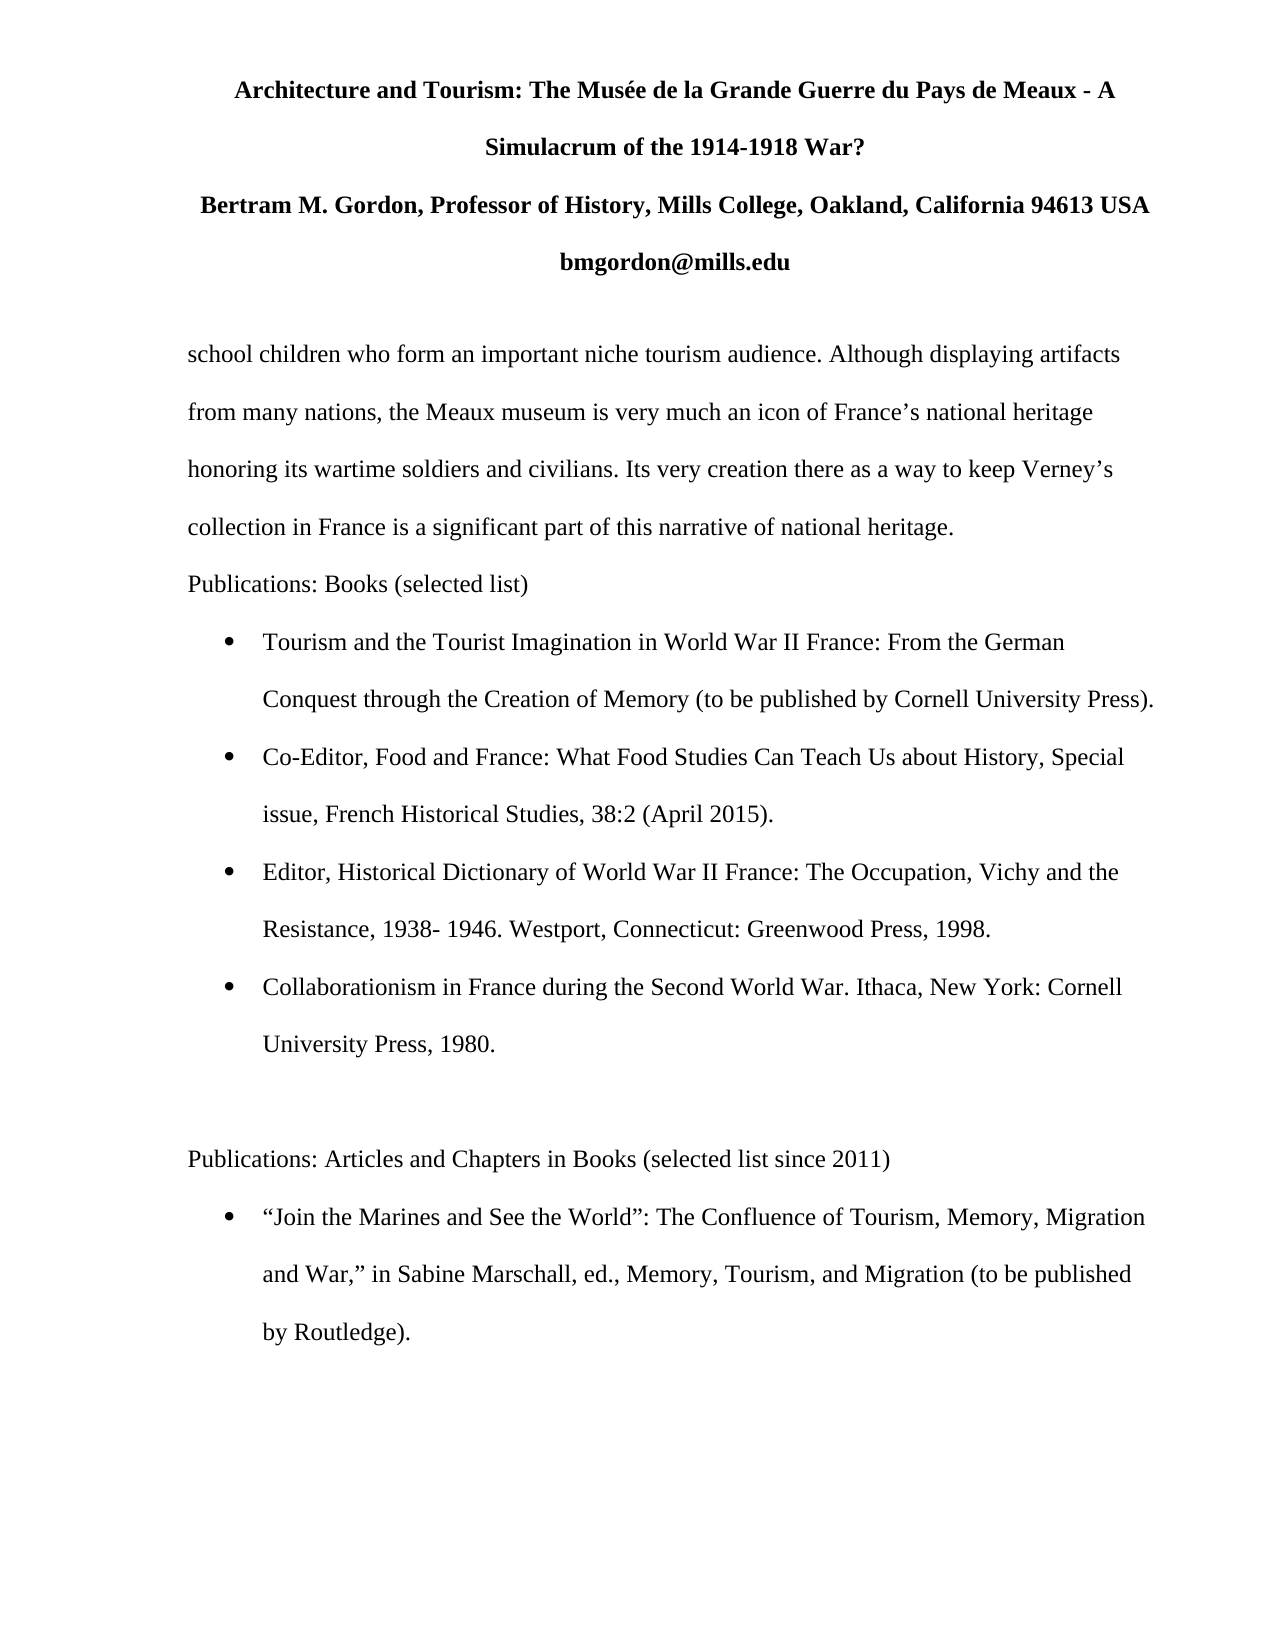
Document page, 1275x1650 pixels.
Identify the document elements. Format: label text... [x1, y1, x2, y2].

list Editor, Historical Dictionary of World War II France: The Occupation, Vichy and the Resistance, 1938- 1946. Westport, Connecticut: Greenwood Press, 1998. [225, 857, 1162, 943]
list Tourism and the Tourist Imagination in World War II France: From the German Conquest through the Creation of Memory (to be published by Cornell University Press). [225, 627, 1162, 713]
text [187, 339, 1162, 540]
list Co-Editor, Food and France: What Food Studies Can Teach Us about History, Special issue, French Historical Studies, 38:2 (April 2015). [225, 742, 1162, 828]
text Publications: Articles and Chapters in Books (selected list since 2011) [187, 1144, 1162, 1173]
list Collaborationism in France during the Second World War. Ithaca, New York: Cornell University Press, 1980. [225, 972, 1162, 1058]
list “Join the Marines and See the World”: The Confluence of Tourism, Memory, Migration and War,” in Sabine Marschall, ed., Memory, Tourism, and Migration (to be published by Routledge). [225, 1202, 1162, 1345]
text Publications: Books (selected list) [187, 569, 1162, 598]
